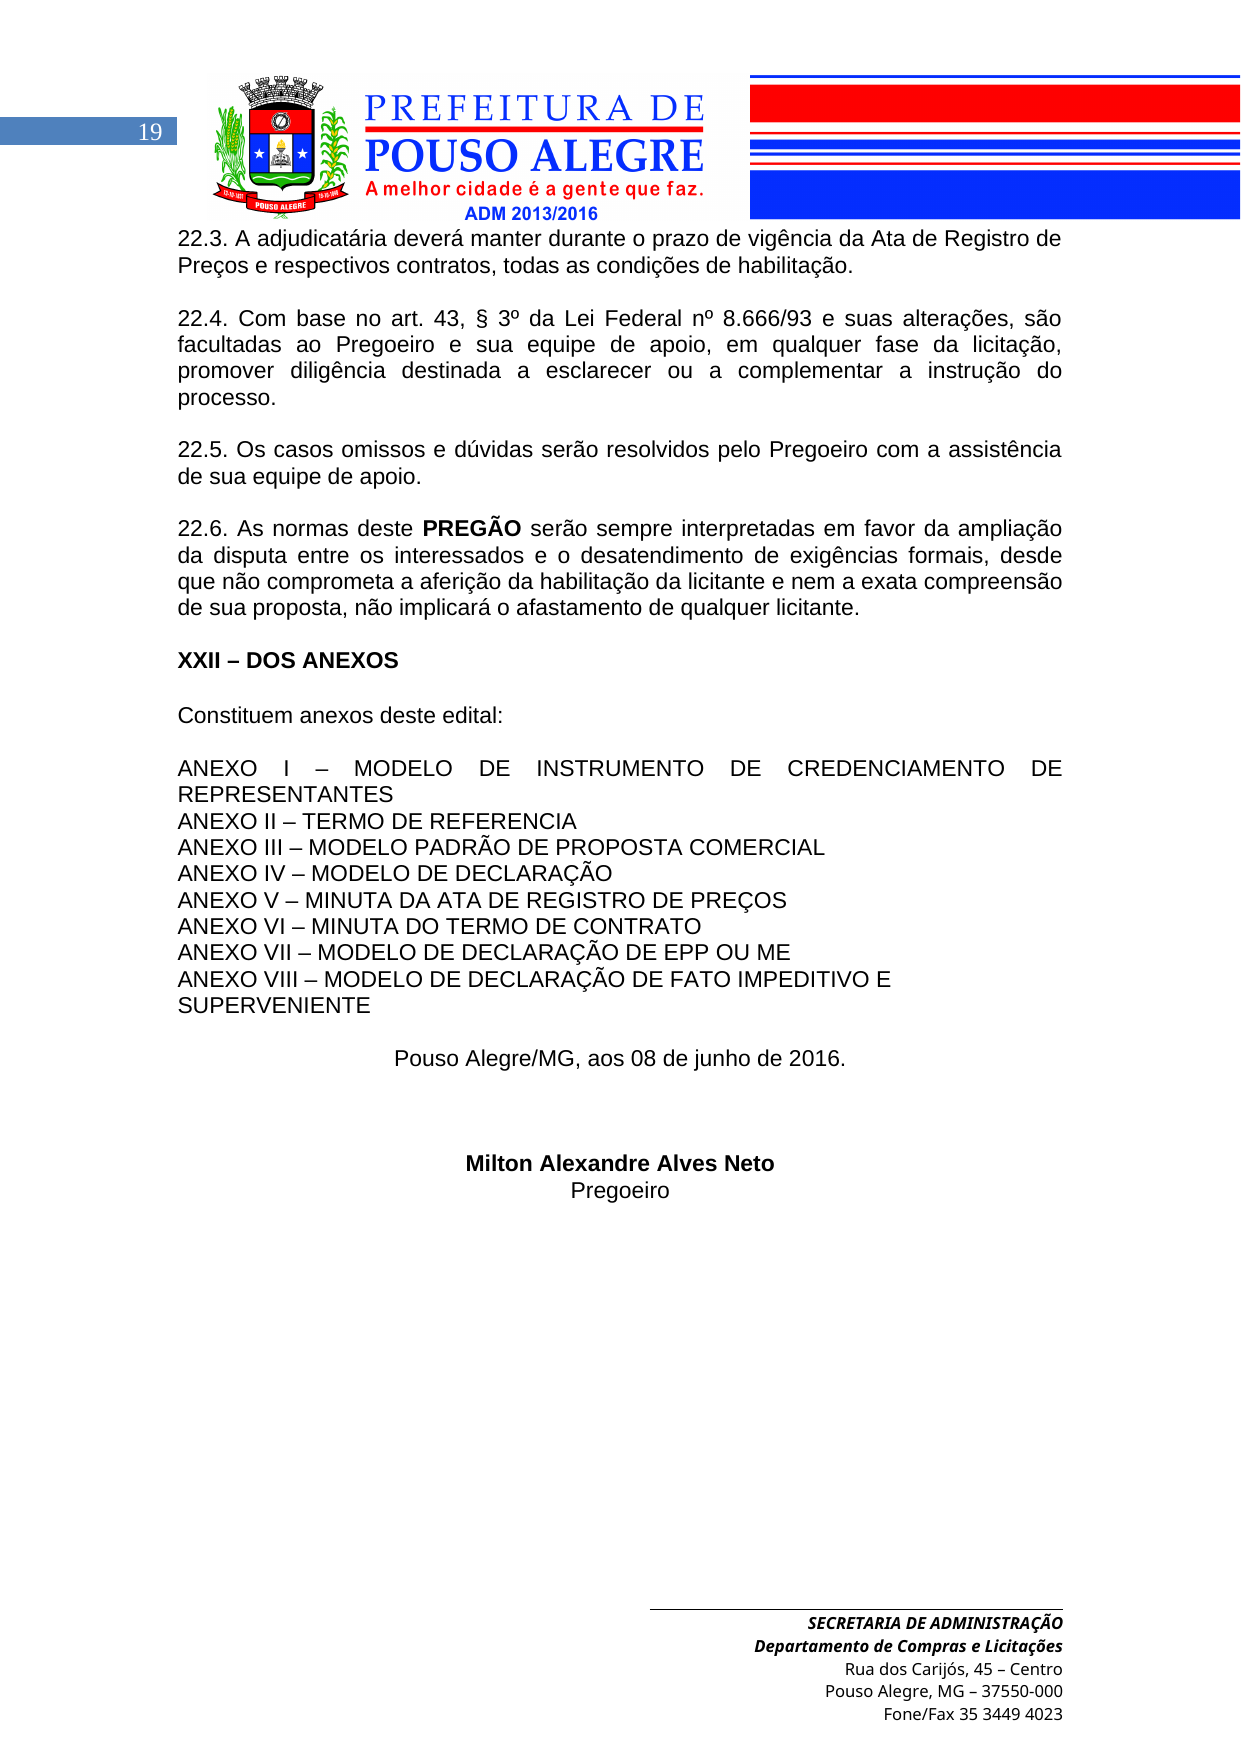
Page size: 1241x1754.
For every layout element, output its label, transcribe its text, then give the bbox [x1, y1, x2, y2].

text ANEXO IV – MODELO DE DECLARAÇÃO [177, 860, 1063, 887]
text 22.3. A adjudicatária deverá manter durante o prazo de vigência da Ata de Registro de Preços e respectivos contratos, todas as condições de habilitação. [177, 225, 1063, 278]
text ANEXO III – MODELO PADRÃO DE PROPOSTA COMERCIAL [177, 834, 1063, 860]
subtitle XXII – DOS ANEXOS [177, 647, 1063, 673]
text ANEXO VIII – MODELO DE DECLARAÇÃO DE FATO IMPEDITIVO E SUPERVENIENTE [177, 966, 1063, 1018]
text Milton Alexandre Alves Neto [177, 1150, 1063, 1177]
text ANEXO II – TERMO DE REFERENCIA [177, 808, 1063, 834]
text Pregoeiro [177, 1177, 1063, 1203]
text Pouso Alegre/MG, aos 08 de junho de 2016. [177, 1045, 1063, 1071]
text ANEXO VII – MODELO DE DECLARAÇÃO DE EPP OU ME [177, 939, 1063, 966]
text 22.6. As normas deste PREGÃO serão sempre interpretadas em favor da ampliação da disputa entre os interessados e o desatendimento de exigências formais, desde que não comprometa a aferição da habilitação da licitante e nem a exata compreensão de sua proposta, não implicará o afastamento de qualquer licitante. [177, 515, 1063, 621]
text 22.5. Os casos omissos e dúvidas serão resolvidos pelo Pregoeiro com a assistência de sua equipe de apoio. [177, 436, 1063, 489]
text Constituem anexos deste edital: [177, 702, 1063, 728]
picture [206, 73, 1241, 221]
text ANEXO VI – MINUTA DO TERMO DE CONTRATO [177, 913, 1063, 939]
text ANEXO I – MODELO DE INSTRUMENTO DE CREDENCIAMENTO DE REPRESENTANTES [177, 755, 1063, 808]
text 22.4. Com base no art. 43, § 3º da Lei Federal nº 8.666/93 e suas alterações, são facultadas ao Pregoeiro e sua equipe de apoio, em qualquer fase da licitação, promover diligência destinada a esclarecer ou a complementar a instrução do processo. [177, 304, 1063, 410]
text ANEXO V – MINUTA DA ATA DE REGISTRO DE PREÇOS [177, 887, 1063, 913]
